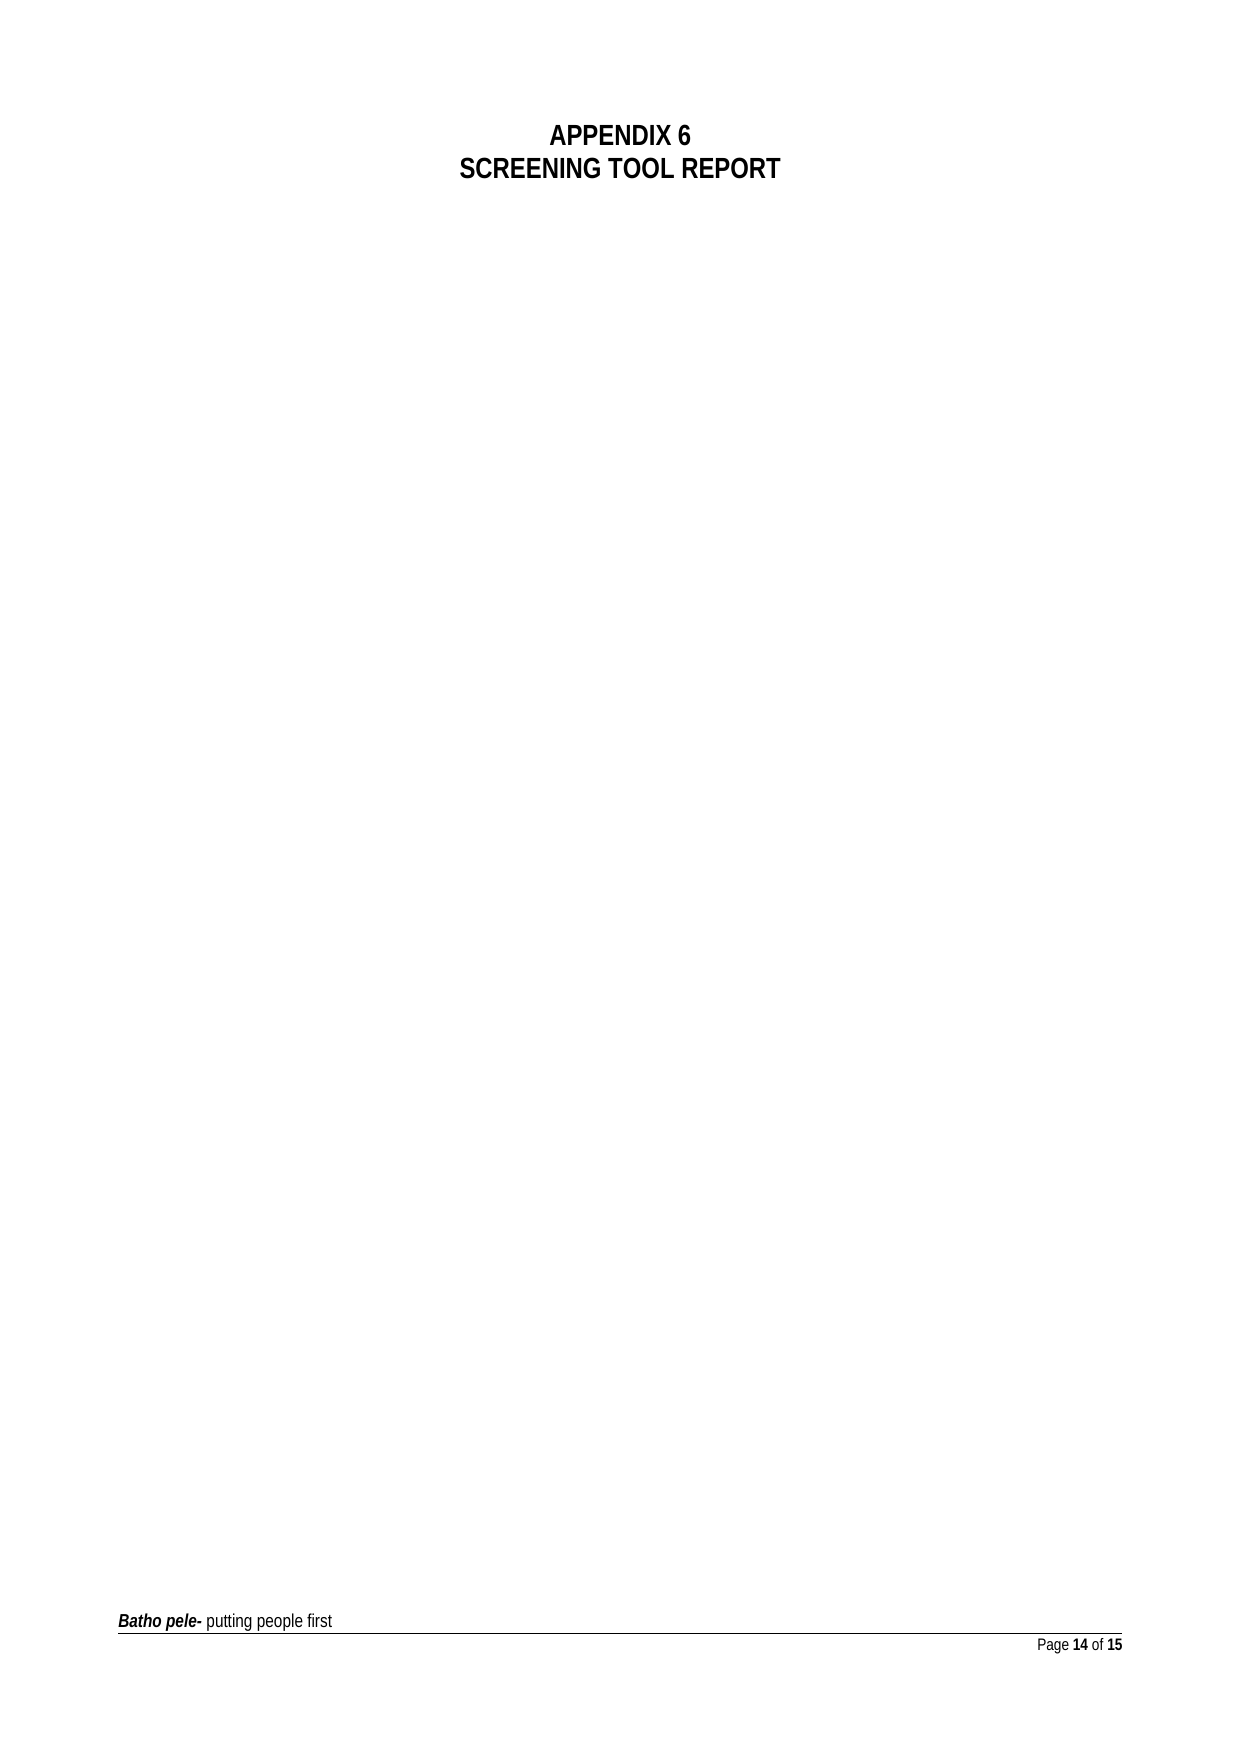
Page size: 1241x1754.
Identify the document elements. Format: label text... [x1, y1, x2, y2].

text APPENDIX 6 [118, 118, 1122, 152]
text SCREENING TOOL REPORT [118, 152, 1122, 185]
